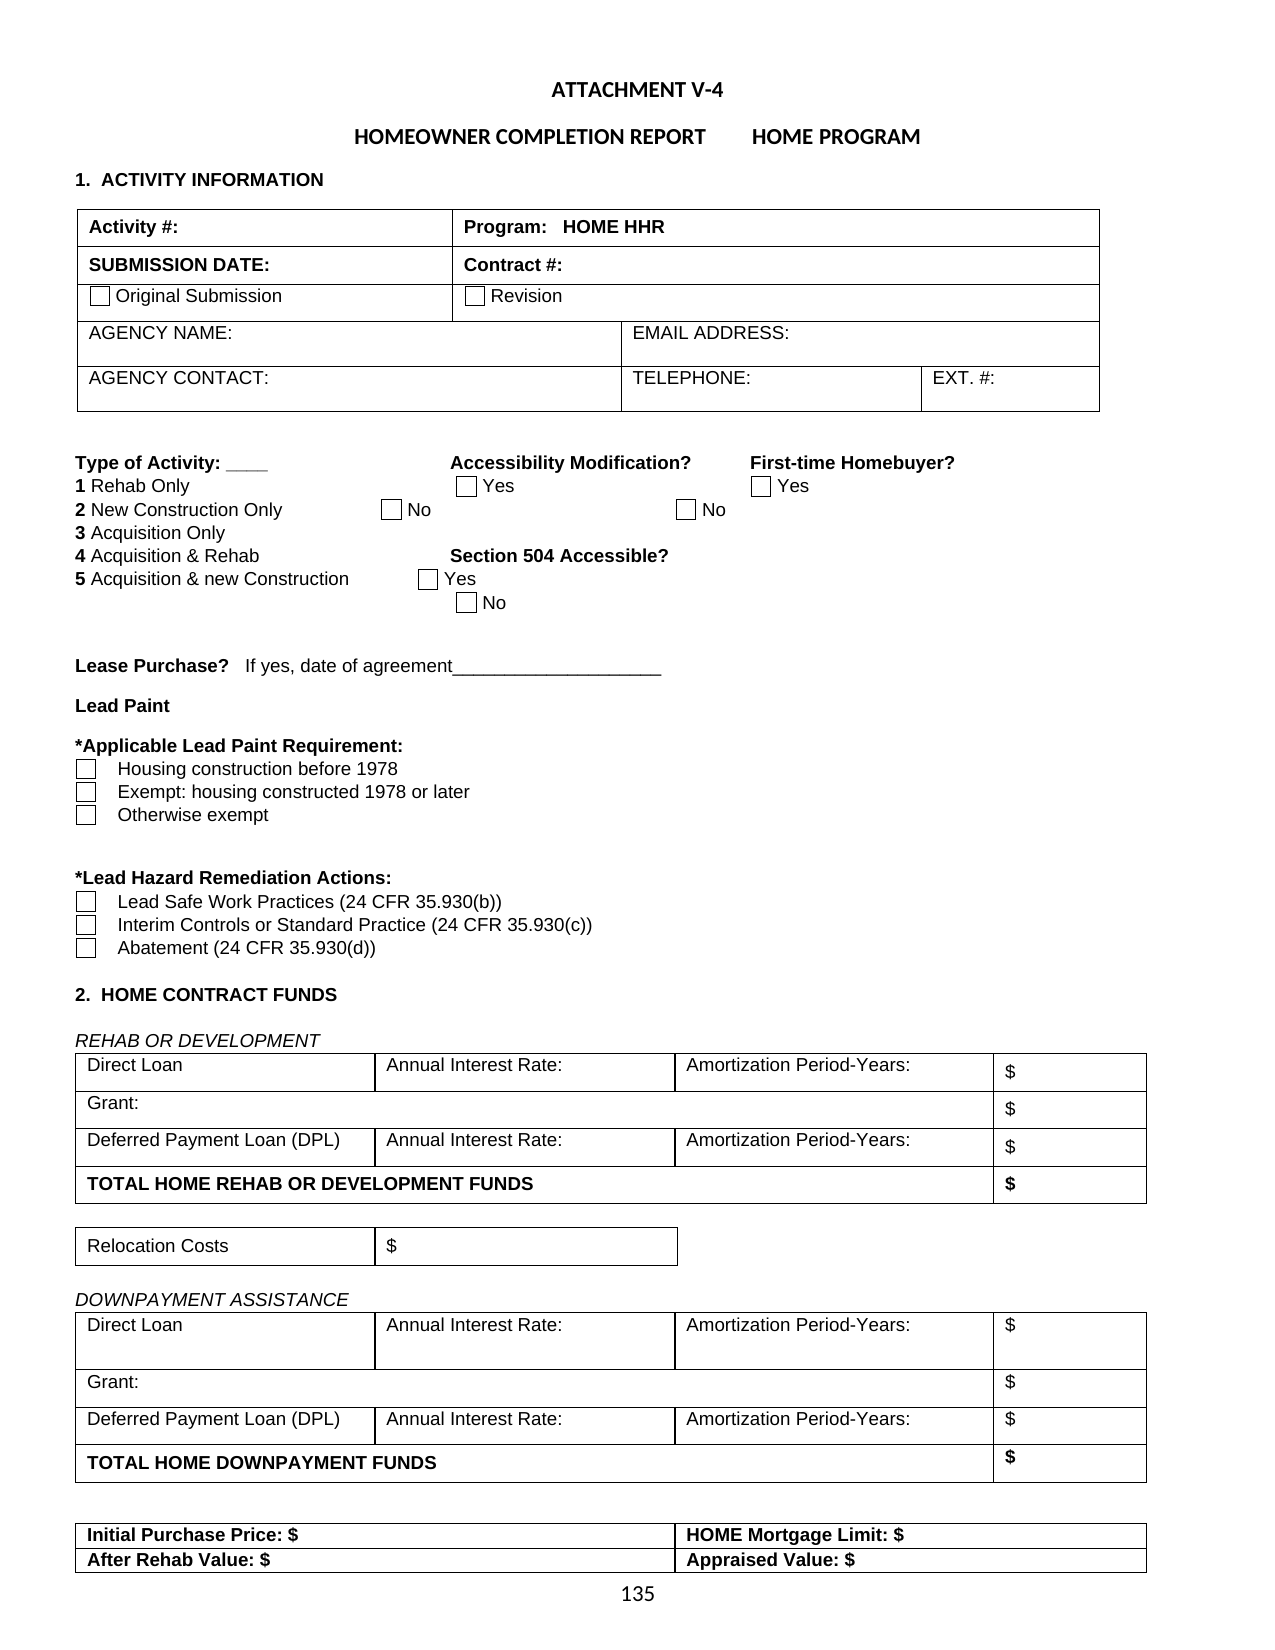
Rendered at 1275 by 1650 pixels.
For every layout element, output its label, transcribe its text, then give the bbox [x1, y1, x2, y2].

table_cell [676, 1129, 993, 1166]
text 2. HOME CONTRACT FUNDS [75, 983, 1200, 1005]
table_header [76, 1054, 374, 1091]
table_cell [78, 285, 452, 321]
text Abatement (24 CFR 35.930(d)) [75, 937, 1200, 958]
text 1 Rehab Only Yes Yes [75, 475, 1200, 497]
text 5 Acquisition & new Construction Yes [75, 568, 1200, 590]
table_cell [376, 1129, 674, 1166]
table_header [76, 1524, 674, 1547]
text 4 Acquisition & Rehab Section 504 Accessible? [75, 545, 1200, 567]
text Lead Paint [75, 694, 1200, 716]
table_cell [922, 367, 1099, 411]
text No [75, 591, 1200, 613]
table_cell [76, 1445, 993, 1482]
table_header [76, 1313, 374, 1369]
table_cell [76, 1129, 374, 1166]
text Lease Purchase? If yes, date of agreement____________________ [75, 654, 1200, 676]
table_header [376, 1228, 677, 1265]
text ATTACHMENT V-4 [75, 75, 1200, 103]
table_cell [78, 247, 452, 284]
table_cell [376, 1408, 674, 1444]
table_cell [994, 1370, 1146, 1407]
text Housing construction before 1978 [75, 758, 1200, 779]
text *Lead Hazard Remediation Actions: [75, 867, 1200, 889]
text Otherwise exempt [75, 804, 1200, 826]
text Lead Safe Work Practices (24 CFR 35.930(b)) [75, 890, 1200, 912]
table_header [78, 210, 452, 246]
text Exempt: housing constructed 1978 or later [75, 781, 1200, 802]
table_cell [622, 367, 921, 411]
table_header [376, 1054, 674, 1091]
text 1. ACTIVITY INFORMATION [75, 169, 1200, 190]
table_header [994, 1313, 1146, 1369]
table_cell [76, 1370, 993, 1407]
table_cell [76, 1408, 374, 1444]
text Interim Controls or Standard Practice (24 CFR 35.930(c)) [75, 914, 1200, 935]
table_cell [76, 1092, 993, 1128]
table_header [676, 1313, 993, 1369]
text Type of Activity: ____ Accessibility Modification? First-time Homebuyer? [75, 452, 1200, 474]
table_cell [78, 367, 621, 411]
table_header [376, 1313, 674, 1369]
text *Applicable Lead Paint Requirement: [75, 734, 1200, 756]
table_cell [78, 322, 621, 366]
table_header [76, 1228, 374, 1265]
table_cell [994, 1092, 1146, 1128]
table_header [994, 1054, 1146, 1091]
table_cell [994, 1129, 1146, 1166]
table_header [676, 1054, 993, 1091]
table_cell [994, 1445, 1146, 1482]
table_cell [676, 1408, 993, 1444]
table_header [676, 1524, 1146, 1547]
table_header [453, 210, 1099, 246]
text DOWNPAYMENT ASSISTANCE [75, 1289, 1200, 1311]
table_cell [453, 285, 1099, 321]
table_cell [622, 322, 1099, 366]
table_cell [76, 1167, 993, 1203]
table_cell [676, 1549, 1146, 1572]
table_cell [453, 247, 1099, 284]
text REHAB OR DEVELOPMENT [75, 1030, 1200, 1051]
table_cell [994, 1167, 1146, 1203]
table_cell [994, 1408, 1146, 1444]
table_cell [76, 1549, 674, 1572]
text 3 Acquisition Only [75, 522, 1200, 543]
text 2 New Construction Only No No [75, 498, 1200, 520]
text HOMEOWNER COMPLETION REPORT HOME PROGRAM [75, 122, 1200, 150]
